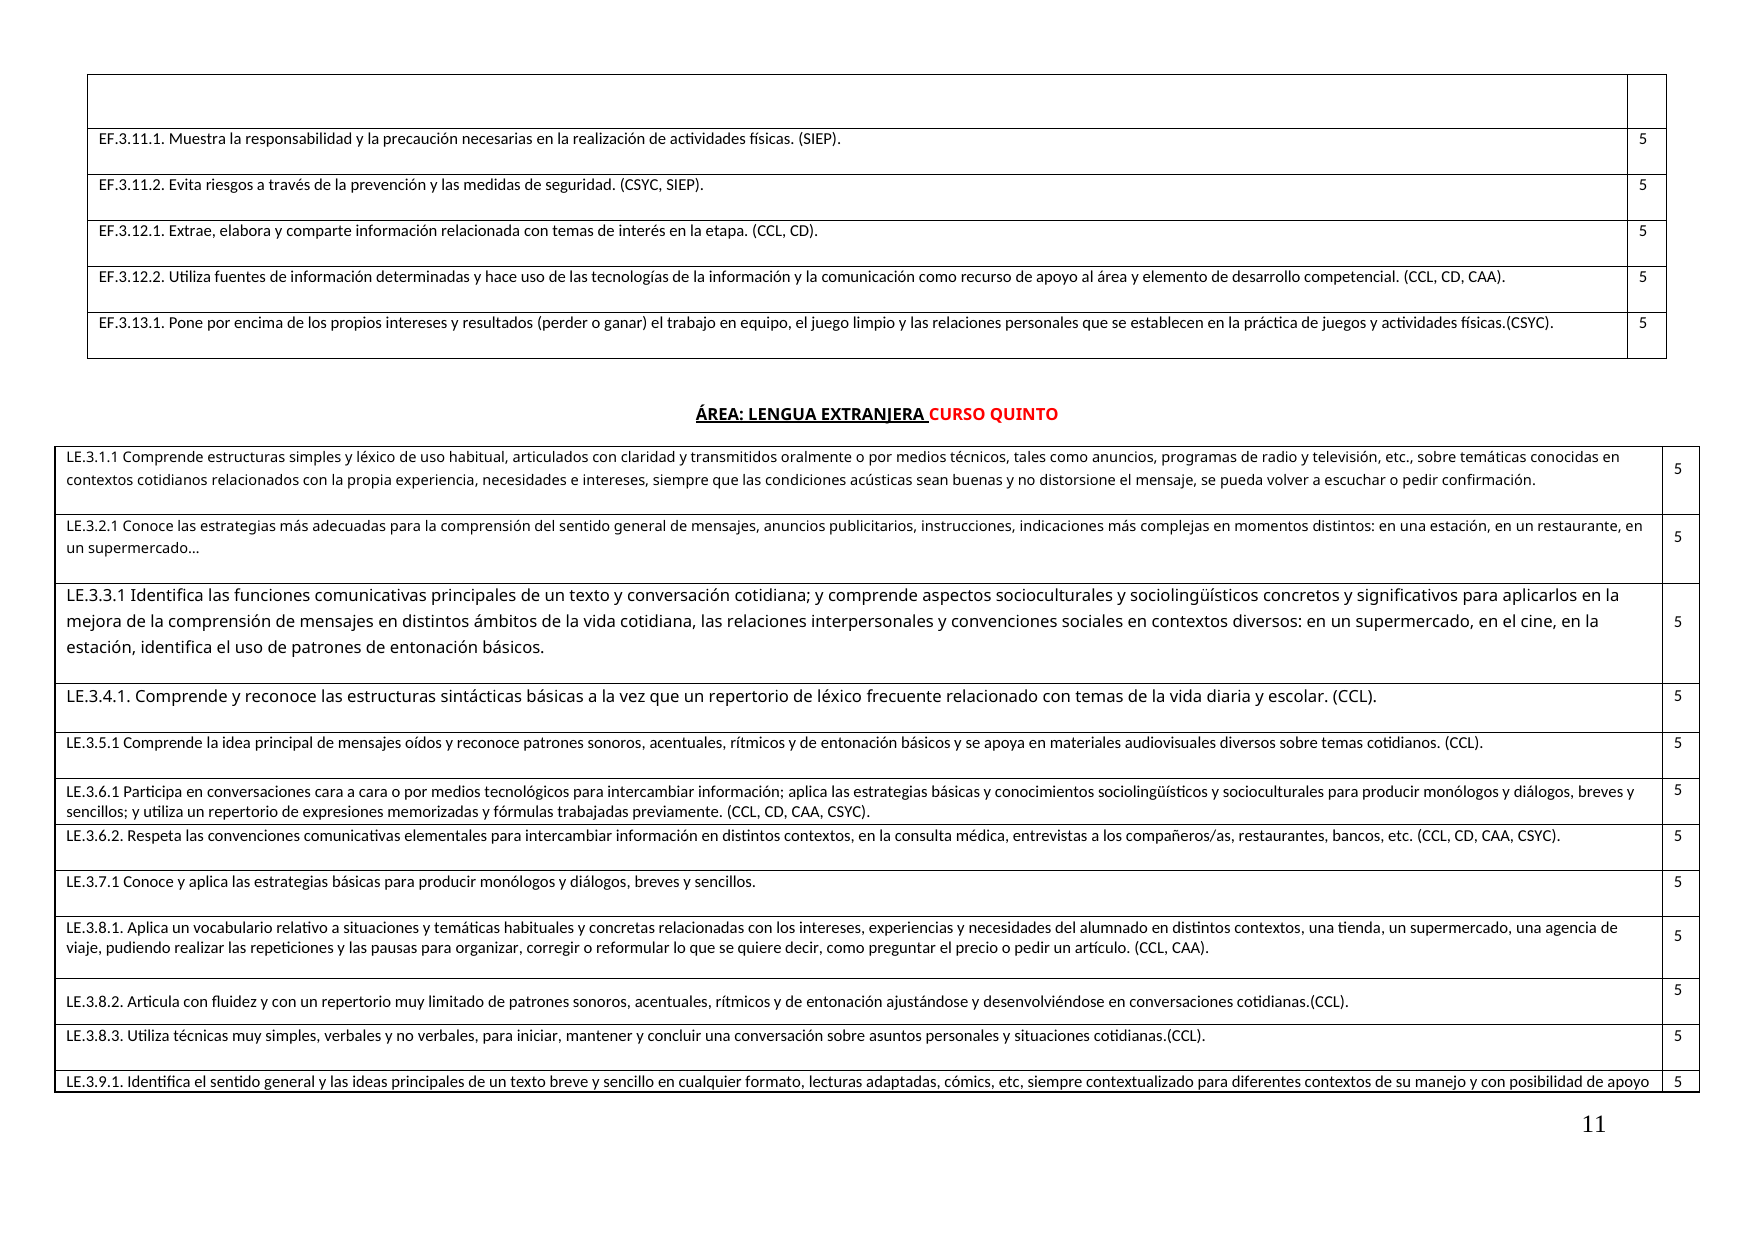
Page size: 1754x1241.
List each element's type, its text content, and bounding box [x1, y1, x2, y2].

table_cell 5 [1628, 175, 1666, 220]
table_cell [56, 1071, 1662, 1091]
table_cell 5 [1663, 979, 1699, 1024]
text ÁREA: LENGUA EXTRANJERA CURSO QUINTO [148, 402, 1606, 425]
table_cell 5 [1663, 1025, 1699, 1070]
table_cell LE.3.8.2. Articula con fluidez y con un repertorio muy limitado de patrones sonoros, acentuales, rítmicos y de entonación ajustándose y desenvolviéndose en conversaciones cotidianas.(CCL). [56, 979, 1662, 1024]
table_cell LE.3.2.1 Conoce las estrategias más adecuadas para la comprensión del sentido general de mensajes, anuncios publicitarios, instrucciones, indicaciones más complejas en momentos distintos: en una estación, en un restaurante, en un supermercado… [56, 515, 1662, 583]
table_cell 5 [1663, 917, 1699, 978]
table_cell 5 [1663, 825, 1699, 870]
table_cell EF.3.13.1. Pone por encima de los propios intereses y resultados (perder o ganar) el trabajo en equipo, el juego limpio y las relaciones personales que se establecen en la práctica de juegos y actividades físicas.(CSYC). [88, 313, 1627, 358]
table_cell EF.3.12.1. Extrae, elabora y comparte información relacionada con temas de interés en la etapa. (CCL, CD). [88, 221, 1627, 266]
table_header LE.3.1.1 Comprende estructuras simples y léxico de uso habitual, articulados con claridad y transmitidos oralmente o por medios técnicos, tales como anuncios, programas de radio y televisión, etc., sobre temáticas conocidas en contextos cotidianos relacionados con la propia experiencia, necesidades e intereses, siempre que las condiciones acústicas sean buenas y no distorsione el mensaje, se pueda volver a escuchar o pedir confirmación. [56, 447, 1662, 514]
table_cell 5 [1663, 584, 1699, 683]
table_cell LE.3.8.1. Aplica un vocabulario relativo a situaciones y temáticas habituales y concretas relacionadas con los intereses, experiencias y necesidades del alumnado en distintos contextos, una tienda, un supermercado, una agencia de viaje, pudiendo realizar las repeticiones y las pausas para organizar, corregir o reformular lo que se quiere decir, como preguntar el precio o pedir un artículo. (CCL, CAA). [56, 917, 1662, 978]
table_cell 5 [1663, 684, 1699, 732]
table_cell 5 [1663, 871, 1699, 916]
table_header 5 [1663, 447, 1699, 514]
table_cell LE.3.7.1 Conoce y aplica las estrategias básicas para producir monólogos y diálogos, breves y sencillos. [56, 871, 1662, 916]
table_cell 5 [1663, 1071, 1699, 1091]
table_cell 5 [1663, 515, 1699, 583]
table_cell 5 [1628, 221, 1666, 266]
table_cell 5 [1663, 733, 1699, 778]
table_cell LE.3.8.3. Utiliza técnicas muy simples, verbales y no verbales, para iniciar, mantener y concluir una conversación sobre asuntos personales y situaciones cotidianas.(CCL). [56, 1025, 1662, 1070]
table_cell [88, 75, 1627, 128]
table_cell LE.3.3.1 Identifica las funciones comunicativas principales de un texto y conversación cotidiana; y comprende aspectos socioculturales y sociolingüísticos concretos y significativos para aplicarlos en la mejora de la comprensión de mensajes en distintos ámbitos de la vida cotidiana, las relaciones interpersonales y convenciones sociales en contextos diversos: en un supermercado, en el cine, en la estación, identifica el uso de patrones de entonación básicos. [56, 584, 1662, 683]
table_cell LE.3.6.1 Participa en conversaciones cara a cara o por medios tecnológicos para intercambiar información; aplica las estrategias básicas y conocimientos sociolingüísticos y socioculturales para producir monólogos y diálogos, breves y sencillos; y utiliza un repertorio de expresiones memorizadas y fórmulas trabajadas previamente. (CCL, CD, CAA, CSYC). [56, 779, 1662, 824]
table_cell EF.3.11.1. Muestra la responsabilidad y la precaución necesarias en la realización de actividades físicas. (SIEP). [88, 129, 1627, 174]
table_cell 5 [1628, 75, 1666, 128]
table_cell 5 [1628, 267, 1666, 312]
table_cell LE.3.5.1 Comprende la idea principal de mensajes oídos y reconoce patrones sonoros, acentuales, rítmicos y de entonación básicos y se apoya en materiales audiovisuales diversos sobre temas cotidianos. (CCL). [56, 733, 1662, 778]
table_cell LE.3.4.1. Comprende y reconoce las estructuras sintácticas básicas a la vez que un repertorio de léxico frecuente relacionado con temas de la vida diaria y escolar. (CCL). [56, 684, 1662, 732]
table_cell LE.3.6.2. Respeta las convenciones comunicativas elementales para intercambiar información en distintos contextos, en la consulta médica, entrevistas a los compañeros/as, restaurantes, bancos, etc. (CCL, CD, CAA, CSYC). [56, 825, 1662, 870]
table_cell 5 [1628, 313, 1666, 358]
table_cell EF.3.12.2. Utiliza fuentes de información determinadas y hace uso de las tecnologías de la información y la comunicación como recurso de apoyo al área y elemento de desarrollo competencial. (CCL, CD, CAA). [88, 267, 1627, 312]
table_cell 5 [1628, 129, 1666, 174]
table_cell EF.3.11.2. Evita riesgos a través de la prevención y las medidas de seguridad. (CSYC, SIEP). [88, 175, 1627, 220]
table_cell 5 [1663, 779, 1699, 824]
